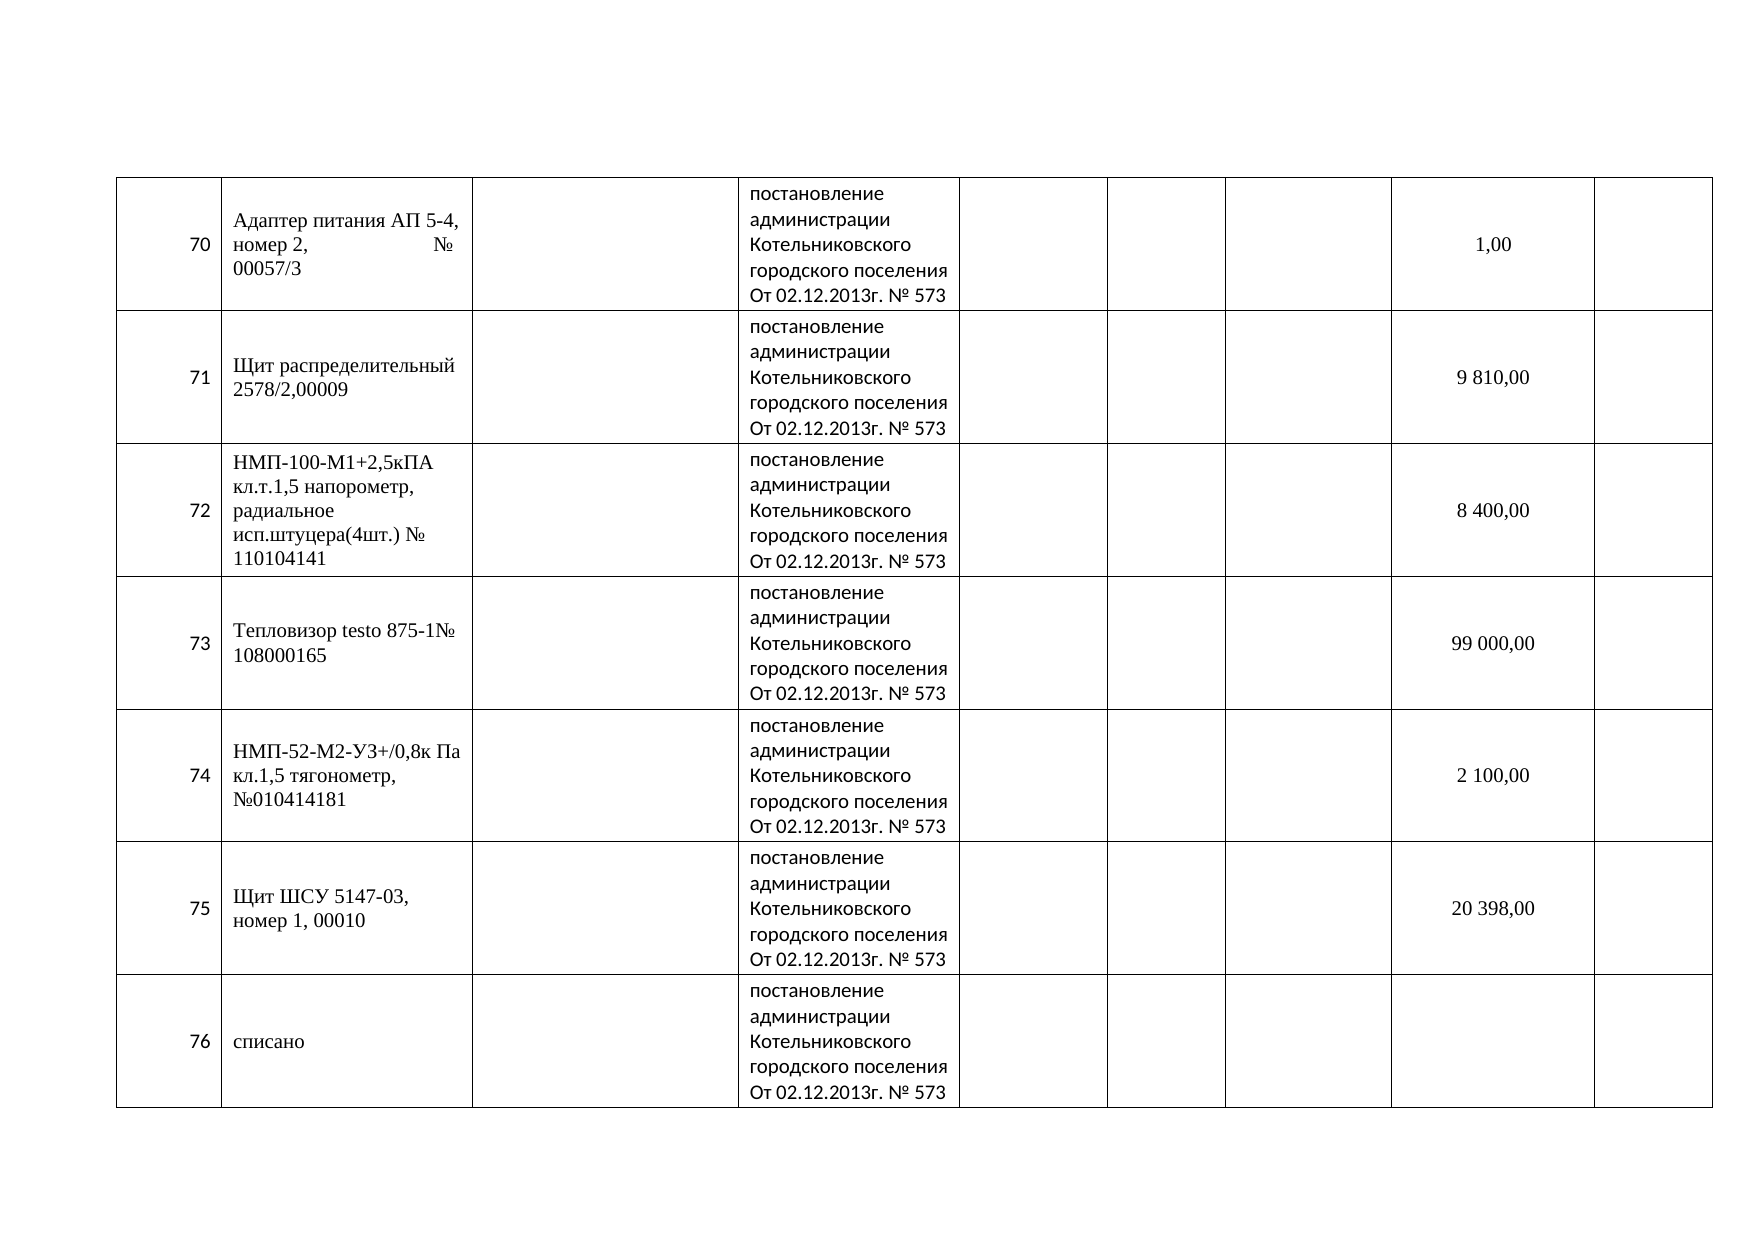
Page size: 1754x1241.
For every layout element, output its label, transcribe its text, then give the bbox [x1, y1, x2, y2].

table_cell [1108, 975, 1225, 1107]
table_cell [1595, 311, 1712, 443]
table_cell [1595, 577, 1712, 708]
table_cell [1226, 842, 1391, 974]
table_cell 74 [117, 710, 221, 841]
table_cell [473, 577, 738, 708]
table_cell 99 000,00 [1392, 577, 1594, 708]
table_cell [1226, 577, 1391, 708]
table_cell 70 [117, 178, 221, 310]
table_cell Щит распределительный 2578/2,00009 [222, 311, 472, 443]
table_cell постановление администрации Котельниковского городского поселения От 02.12.2013г. № 573 [739, 710, 959, 841]
table_cell [1108, 710, 1225, 841]
table_cell [1108, 444, 1225, 576]
table_cell 8 400,00 [1392, 444, 1594, 576]
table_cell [739, 178, 959, 310]
table_cell постановление администрации Котельниковского городского поселения От 02.12.2013г. № 573 [739, 444, 959, 576]
table_cell [1226, 710, 1391, 841]
table_cell [1108, 178, 1225, 310]
table_cell 71 [117, 311, 221, 443]
table_cell 76 [117, 975, 221, 1107]
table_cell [739, 311, 959, 443]
table_cell [473, 311, 738, 443]
table_cell [1595, 178, 1712, 310]
table_cell [1595, 710, 1712, 841]
table_cell [473, 842, 738, 974]
table_cell [1108, 577, 1225, 708]
table_cell НМП-100-М1+2,5кПА кл.т.1,5 напорометр, радиальное исп.штуцера(4шт.) № 110104141 [222, 444, 472, 576]
table_cell Тепловизор testo 875-1№ 108000165 [222, 577, 472, 708]
table_cell 9 810,00 [1392, 311, 1594, 443]
table_cell Адаптер питания АП 5-4, номер 2, № 00057/3 [222, 178, 472, 310]
table_cell [1595, 975, 1712, 1107]
table_cell списано [222, 975, 472, 1107]
table_cell 20 398,00 [1392, 842, 1594, 974]
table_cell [739, 975, 959, 1107]
table_cell [1595, 444, 1712, 576]
table_cell [960, 842, 1107, 974]
table_cell постановление администрации Котельниковского городского поселения От 02.12.2013г. № 573 [739, 577, 959, 708]
table_cell [1595, 842, 1712, 974]
table_cell [1108, 842, 1225, 974]
table_cell 75 [117, 842, 221, 974]
table_cell 73 [117, 577, 221, 708]
table_cell [960, 710, 1107, 841]
table_cell 1,00 [1392, 178, 1594, 310]
table_cell [1392, 975, 1594, 1107]
table_cell [960, 577, 1107, 708]
table_cell [960, 444, 1107, 576]
table_cell [473, 444, 738, 576]
table_cell [1108, 311, 1225, 443]
table_cell [1226, 975, 1391, 1107]
table_cell [1226, 311, 1391, 443]
table_cell [1226, 178, 1391, 310]
table_cell [1226, 444, 1391, 576]
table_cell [739, 842, 959, 974]
table_cell 72 [117, 444, 221, 576]
table_cell HMП-52-M2-УЗ+/0,8к Па кл.1,5 тягонометр, №010414181 [222, 710, 472, 841]
table_cell [960, 975, 1107, 1107]
table_cell [473, 975, 738, 1107]
table_cell [960, 178, 1107, 310]
table_cell 2 100,00 [1392, 710, 1594, 841]
table_cell [473, 710, 738, 841]
table_cell Щит ШСУ 5147-03, номер 1, 00010 [222, 842, 472, 974]
table_cell [473, 178, 738, 310]
table_cell [960, 311, 1107, 443]
